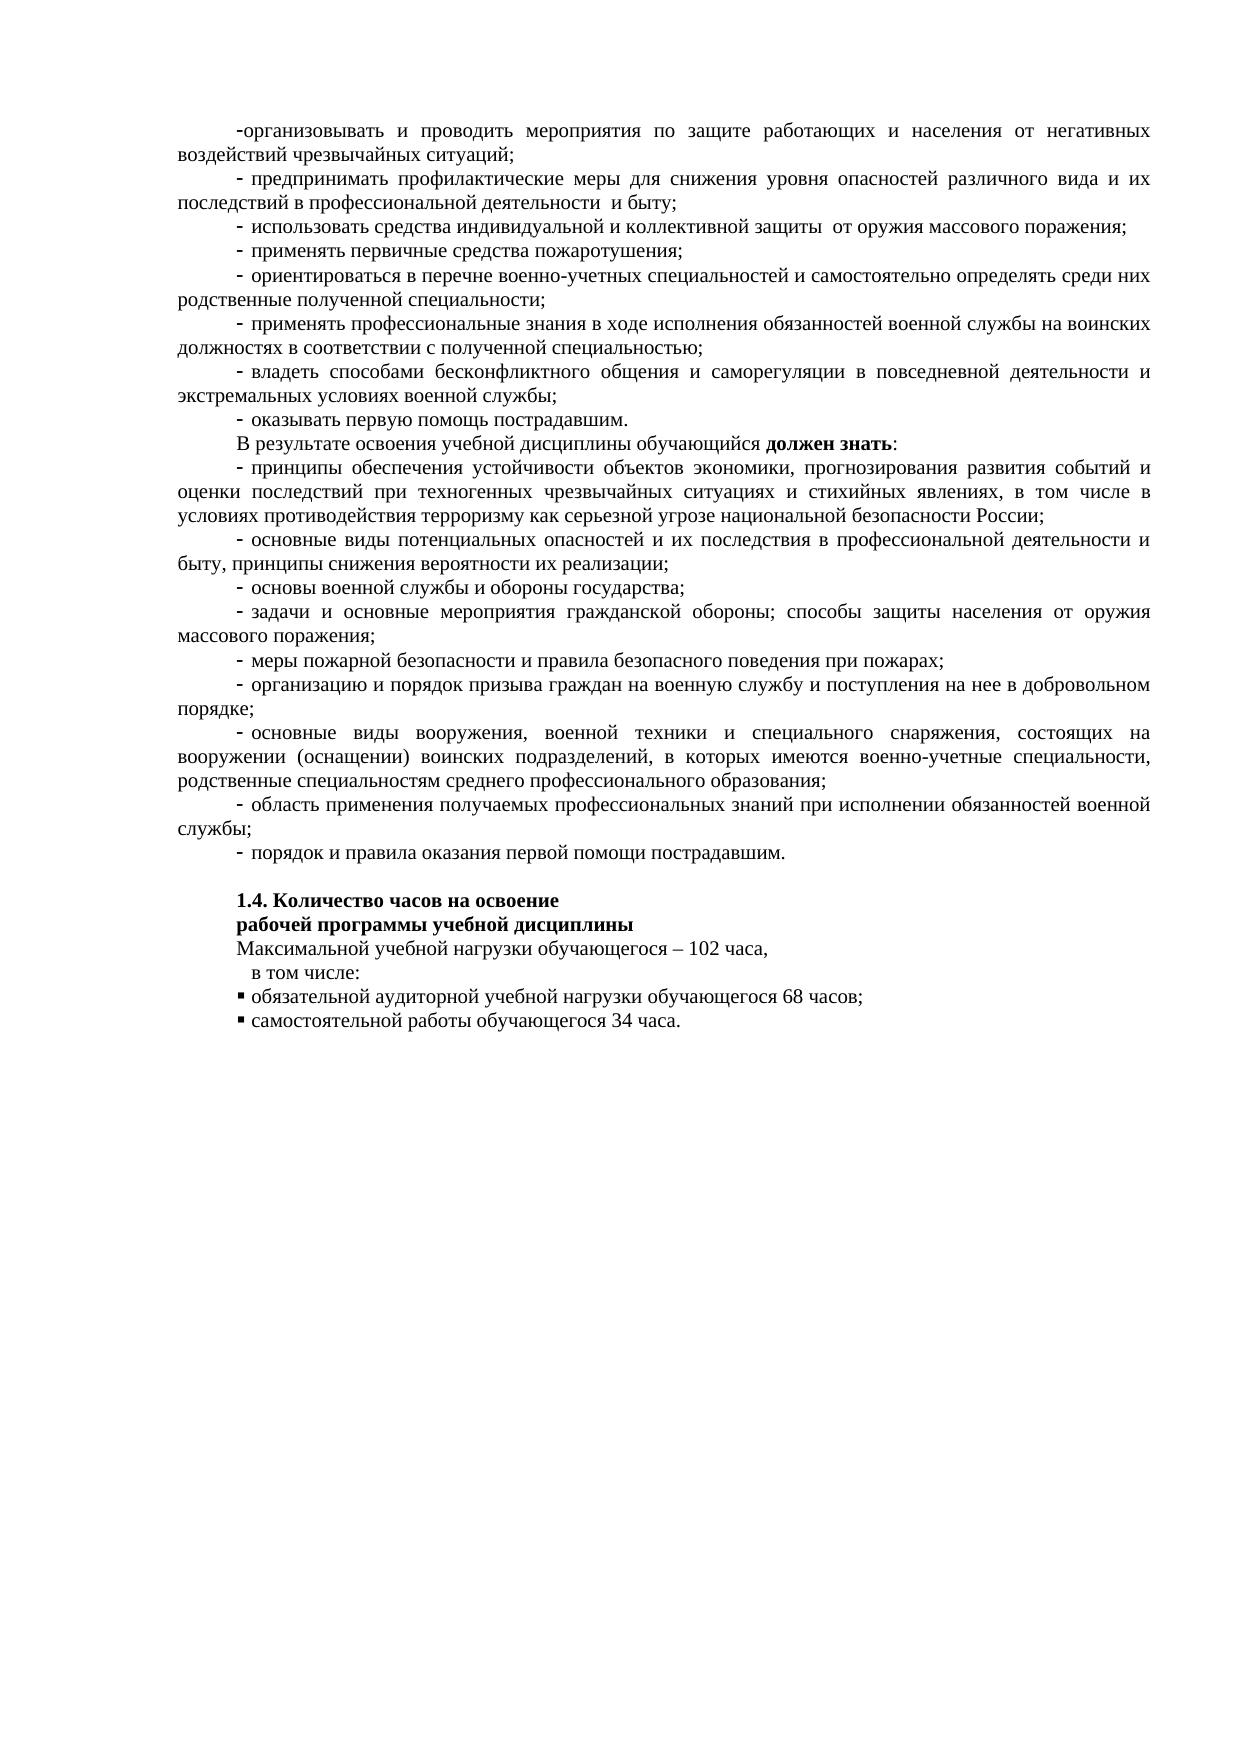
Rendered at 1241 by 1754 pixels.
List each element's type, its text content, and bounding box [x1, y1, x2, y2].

list применять первичные средства пожаротушения; [177, 238, 1152, 262]
list владеть способами бесконфликтного общения и саморегуляции в повседневной деятельности и экстремальных условиях военной службы; [177, 359, 1152, 407]
text 1.4. Количество часов на освоение [177, 888, 1152, 912]
list основные виды потенциальных опасностей и их последствия в профессиональной деятельности и быту, принципы снижения вероятности их реализации; [177, 527, 1152, 575]
list основные виды вооружения, военной техники и специального снаряжения, состоящих на вооружении (оснащении) воинских подразделений, в которых имеются военно-учетные специальности, родственные специальностям среднего профессионального образования; [177, 720, 1152, 792]
list применять профессиональные знания в ходе исполнения обязанностей военной службы на воинских должностях в соответствии с полученной специальностью; [177, 311, 1152, 359]
list самостоятельной работы обучающегося 34 часа. [177, 1008, 1152, 1032]
list область применения получаемых профессиональных знаний при исполнении обязанностей военной службы; [177, 792, 1152, 840]
list принципы обеспечения устойчивости объектов экономики, прогнозирования развития событий и оценки последствий при техногенных чрезвычайных ситуациях и стихийных явлениях, в том числе в условиях противодействия терроризму как серьезной угрозе национальной безопасности России; [177, 455, 1152, 527]
list основы военной службы и обороны государства; [177, 575, 1152, 599]
list использовать средства индивидуальной и коллективной защиты от оружия массового поражения; [177, 214, 1152, 238]
text Максимальной учебной нагрузки обучающегося – 102 часа, [177, 936, 1152, 960]
text рабочей программы учебной дисциплины [177, 912, 1152, 936]
list ориентироваться в перечне военно-учетных специальностей и самостоятельно определять среди них родственные полученной специальности; [177, 262, 1152, 311]
list оказывать первую помощь пострадавшим. [177, 407, 1152, 431]
text организовывать и проводить мероприятия по защите работающих и населения от негативных воздействий чрезвычайных ситуаций; [177, 118, 1152, 166]
text в том числе: [177, 960, 1152, 984]
list предпринимать профилактические меры для снижения уровня опасностей различного вида и их последствий в профессиональной деятельности и быту; [177, 166, 1152, 214]
list задачи и основные мероприятия гражданской обороны; способы защиты населения от оружия массового поражения; [177, 599, 1152, 647]
list обязательной аудиторной учебной нагрузки обучающегося 68 часов; [177, 984, 1152, 1008]
list меры пожарной безопасности и правила безопасного поведения при пожарах; [177, 647, 1152, 672]
list организацию и порядок призыва граждан на военную службу и поступления на нее в добровольном порядке; [177, 672, 1152, 720]
text В результате освоения учебной дисциплины обучающийся должен знать: [177, 431, 1152, 455]
list порядок и правила оказания первой помощи пострадавшим. [177, 840, 1152, 864]
